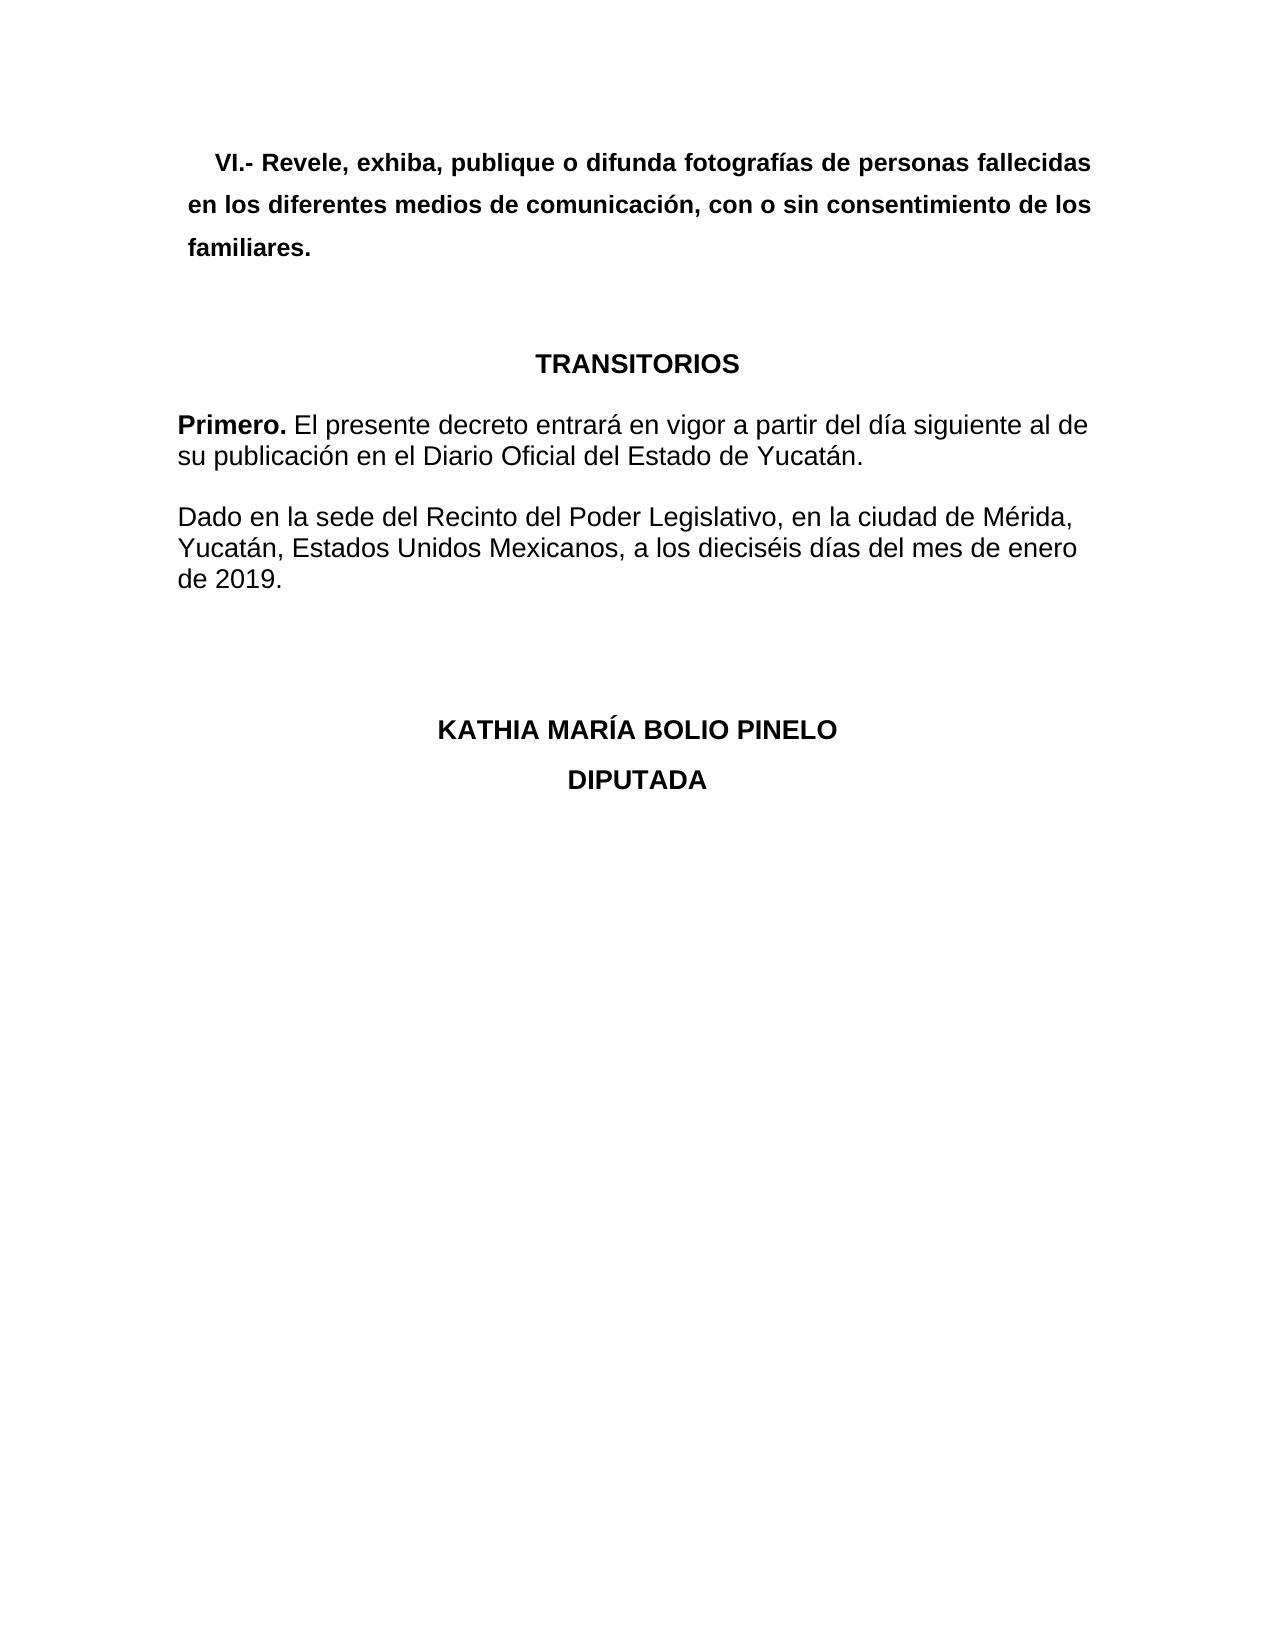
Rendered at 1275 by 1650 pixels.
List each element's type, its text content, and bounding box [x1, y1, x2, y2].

text VI.- Revele, exhiba, publique o difunda fotografías de personas fallecidas en los diferentes medios de comunicación, con o sin consentimiento de los familiares. [188, 148, 1093, 262]
text Dado en la sede del Recinto del Poder Legislativo, en la ciudad de Mérida, Yucatán, Estados Unidos Mexicanos, a los dieciséis días del mes de enero de 2019. [177, 501, 1098, 594]
text DIPUTADA [177, 764, 1098, 795]
text Primero. El presente decreto entrará en vigor a partir del día siguiente al de su publicación en el Diario Oficial del Estado de Yucatán. [177, 409, 1098, 471]
text TRANSITORIOS [177, 348, 1098, 380]
text KATHIA MARÍA BOLIO PINELO [177, 714, 1098, 745]
